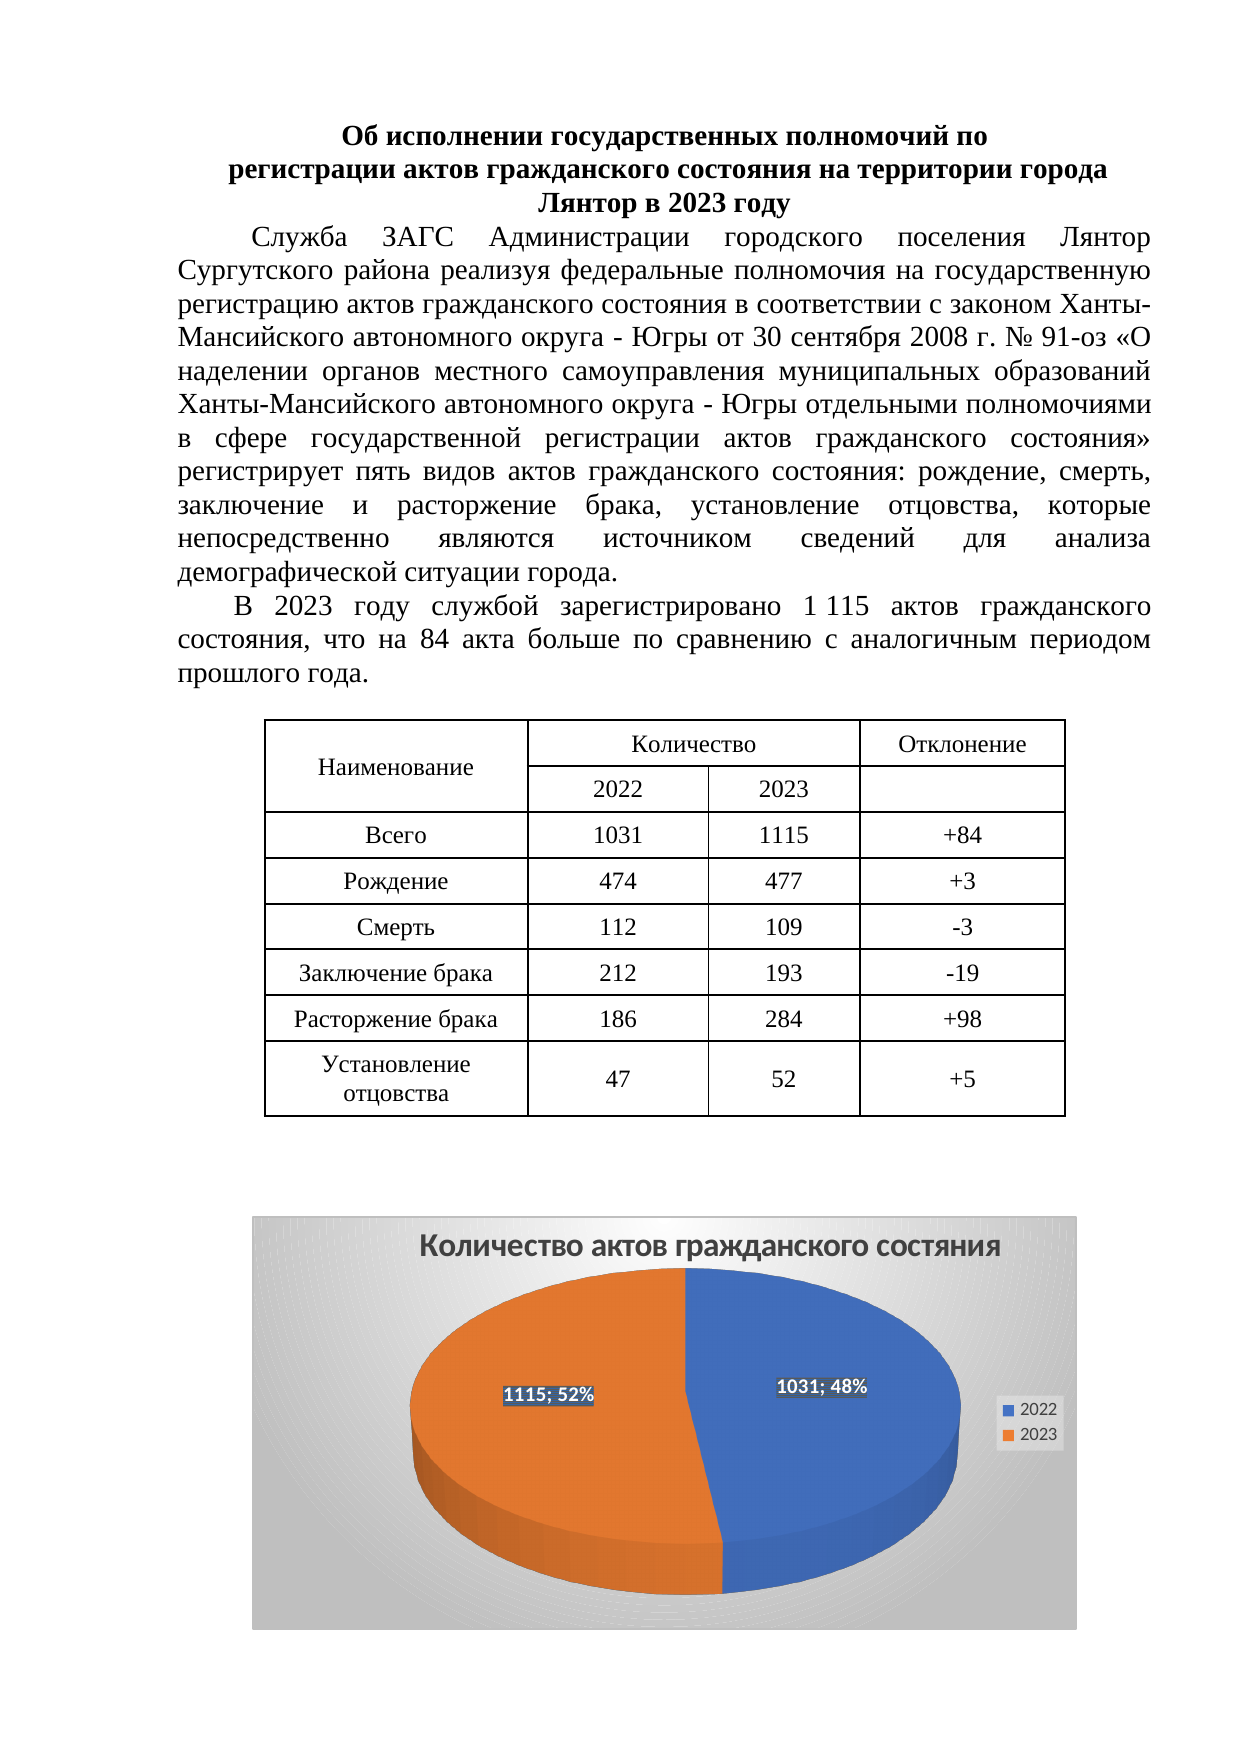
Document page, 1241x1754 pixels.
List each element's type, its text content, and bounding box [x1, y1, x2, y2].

table_cell [861, 767, 1064, 811]
table_header Количество [529, 721, 859, 765]
table_cell 112 [529, 905, 708, 948]
table_cell 52 [709, 1042, 859, 1114]
table_cell 2023 [709, 767, 859, 811]
table_cell +3 [861, 859, 1064, 902]
table_cell 186 [529, 996, 708, 1040]
table_cell Смерть [266, 905, 527, 948]
table_cell 477 [709, 859, 859, 902]
text В 2023 году службой зарегистрировано 1 115 актов гражданского состояния, что на 84 акта больше по сравнению с аналогичным периодом прошлого года. [177, 588, 1152, 688]
table_cell 284 [709, 996, 859, 1040]
table_cell Расторжение брака [266, 996, 527, 1040]
table_cell Установление отцовства [266, 1042, 527, 1114]
table_cell -19 [861, 950, 1064, 994]
table_cell 474 [529, 859, 708, 902]
table_cell 193 [709, 950, 859, 994]
table_cell +5 [861, 1042, 1064, 1114]
text регистрации актов гражданского состояния на территории города Лянтор в 2023 году [177, 152, 1152, 219]
table_header Отклонение [861, 721, 1064, 765]
text Служба ЗАГС Администрации городского поселения Лянтор Сургутского района реализуя федеральные полномочия на государственную регистрацию актов гражданского состояния в соответствии с законом Ханты-Мансийского автономного округа - Югры от 30 сентября 2008 г. № 91-оз «О наделении органов местного самоуправления муниципальных образований Ханты-Мансийского автономного округа - Югры отдельными полномочиями в сфере государственной регистрации актов гражданского состояния» регистрирует пять видов актов гражданского состояния: рождение, смерть, заключение и расторжение брака, установление отцовства, которые непосредственно являются источником сведений для анализа демографической ситуации города. [177, 219, 1152, 588]
table_cell 47 [529, 1042, 708, 1114]
table_cell Заключение брака [266, 950, 527, 994]
table_cell 1031 [529, 813, 708, 857]
table_header Наименование [266, 721, 527, 811]
table_cell 109 [709, 905, 859, 948]
table_cell Рождение [266, 859, 527, 902]
table_cell -3 [861, 905, 1064, 948]
table_cell 1115 [709, 813, 859, 857]
table_cell 2022 [529, 767, 708, 811]
table_cell +98 [861, 996, 1064, 1040]
table_cell Всего [266, 813, 527, 857]
table_cell 212 [529, 950, 708, 994]
table_cell +84 [861, 813, 1064, 857]
text Об исполнении государственных полномочий по [177, 118, 1152, 152]
